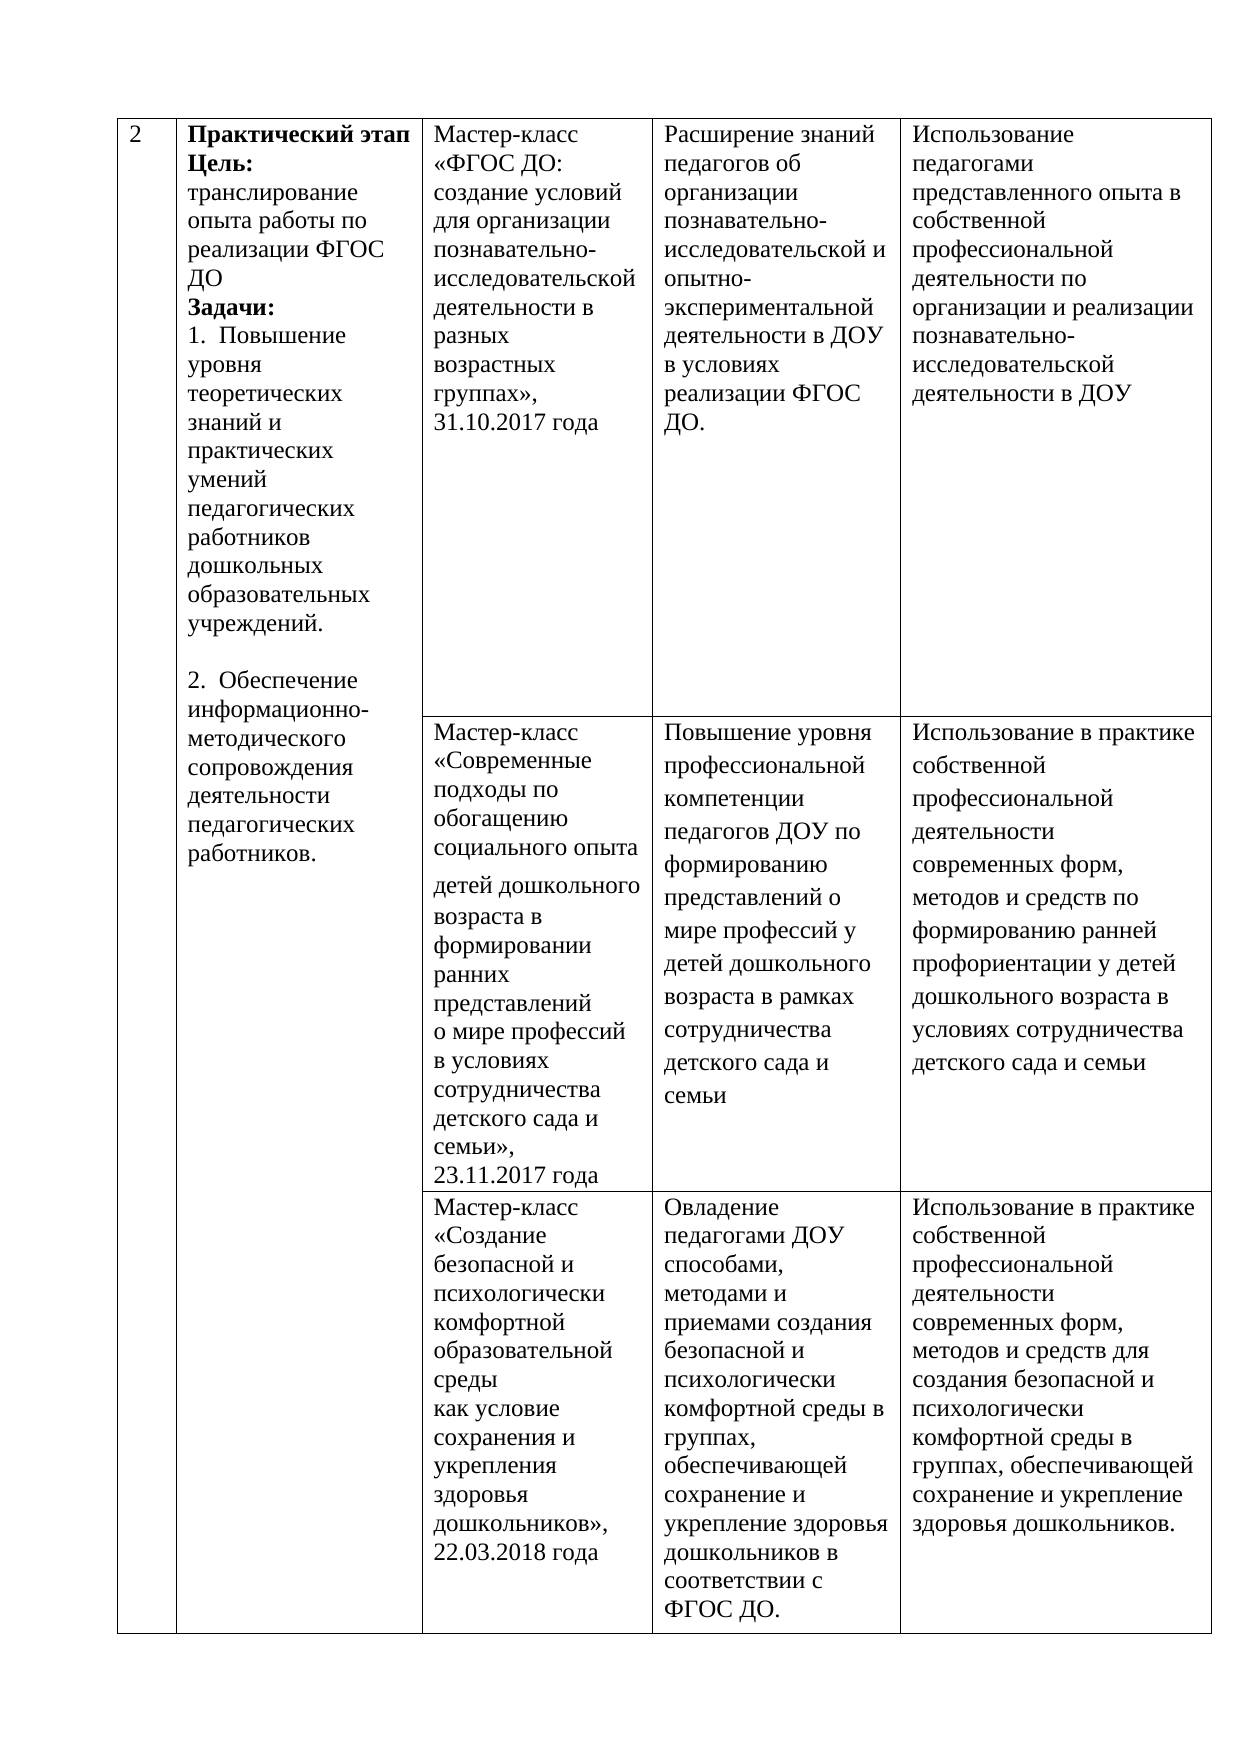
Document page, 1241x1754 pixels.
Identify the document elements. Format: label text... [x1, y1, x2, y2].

table_cell Использование педагогами представленного опыта в собственной профессиональной деятельности по организации и реализации познавательно-исследовательской деятельности в ДОУ [901, 119, 1211, 716]
table_cell Мастер-класс «Современные подходы по обогащению социального опыта детей дошкольного возраста в формировании ранних представлений о мире профессий в условиях сотрудничества детского сада и семьи», 23.11.2017 года [423, 717, 652, 1191]
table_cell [901, 1192, 1211, 1633]
table_cell Повышение уровня профессиональной компетенции педагогов ДОУ по формированию представлений о мире профессий у детей дошкольного возраста в рамках сотрудничества детского сада и семьи [653, 717, 900, 1191]
table_cell Расширение знаний педагогов об организации познавательно-исследовательской и опытно-экспериментальной деятельности в ДОУ в условиях реализации ФГОС ДО. [653, 119, 900, 716]
table_cell 2 [118, 119, 176, 1633]
table_cell Практический этап Цель: транслирование опыта работы по реализации ФГОС ДО Задачи: 1. Повышение уровня теоретических знаний и практических умений педагогических работников дошкольных образовательных учреждений. 2. Обеспечение информационно-методического сопровождения деятельности педагогических работников. [177, 119, 422, 1633]
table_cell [653, 1192, 900, 1633]
table_cell Использование в практике собственной профессиональной деятельности современных форм, методов и средств по формированию ранней профориентации у детей дошкольного возраста в условиях сотрудничества детского сада и семьи [901, 717, 1211, 1191]
table_cell Мастер-класс «ФГОС ДО: создание условий для организации познавательно-исследовательской деятельности в разных возрастных группах», 31.10.2017 года [423, 119, 652, 716]
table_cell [423, 1192, 652, 1633]
